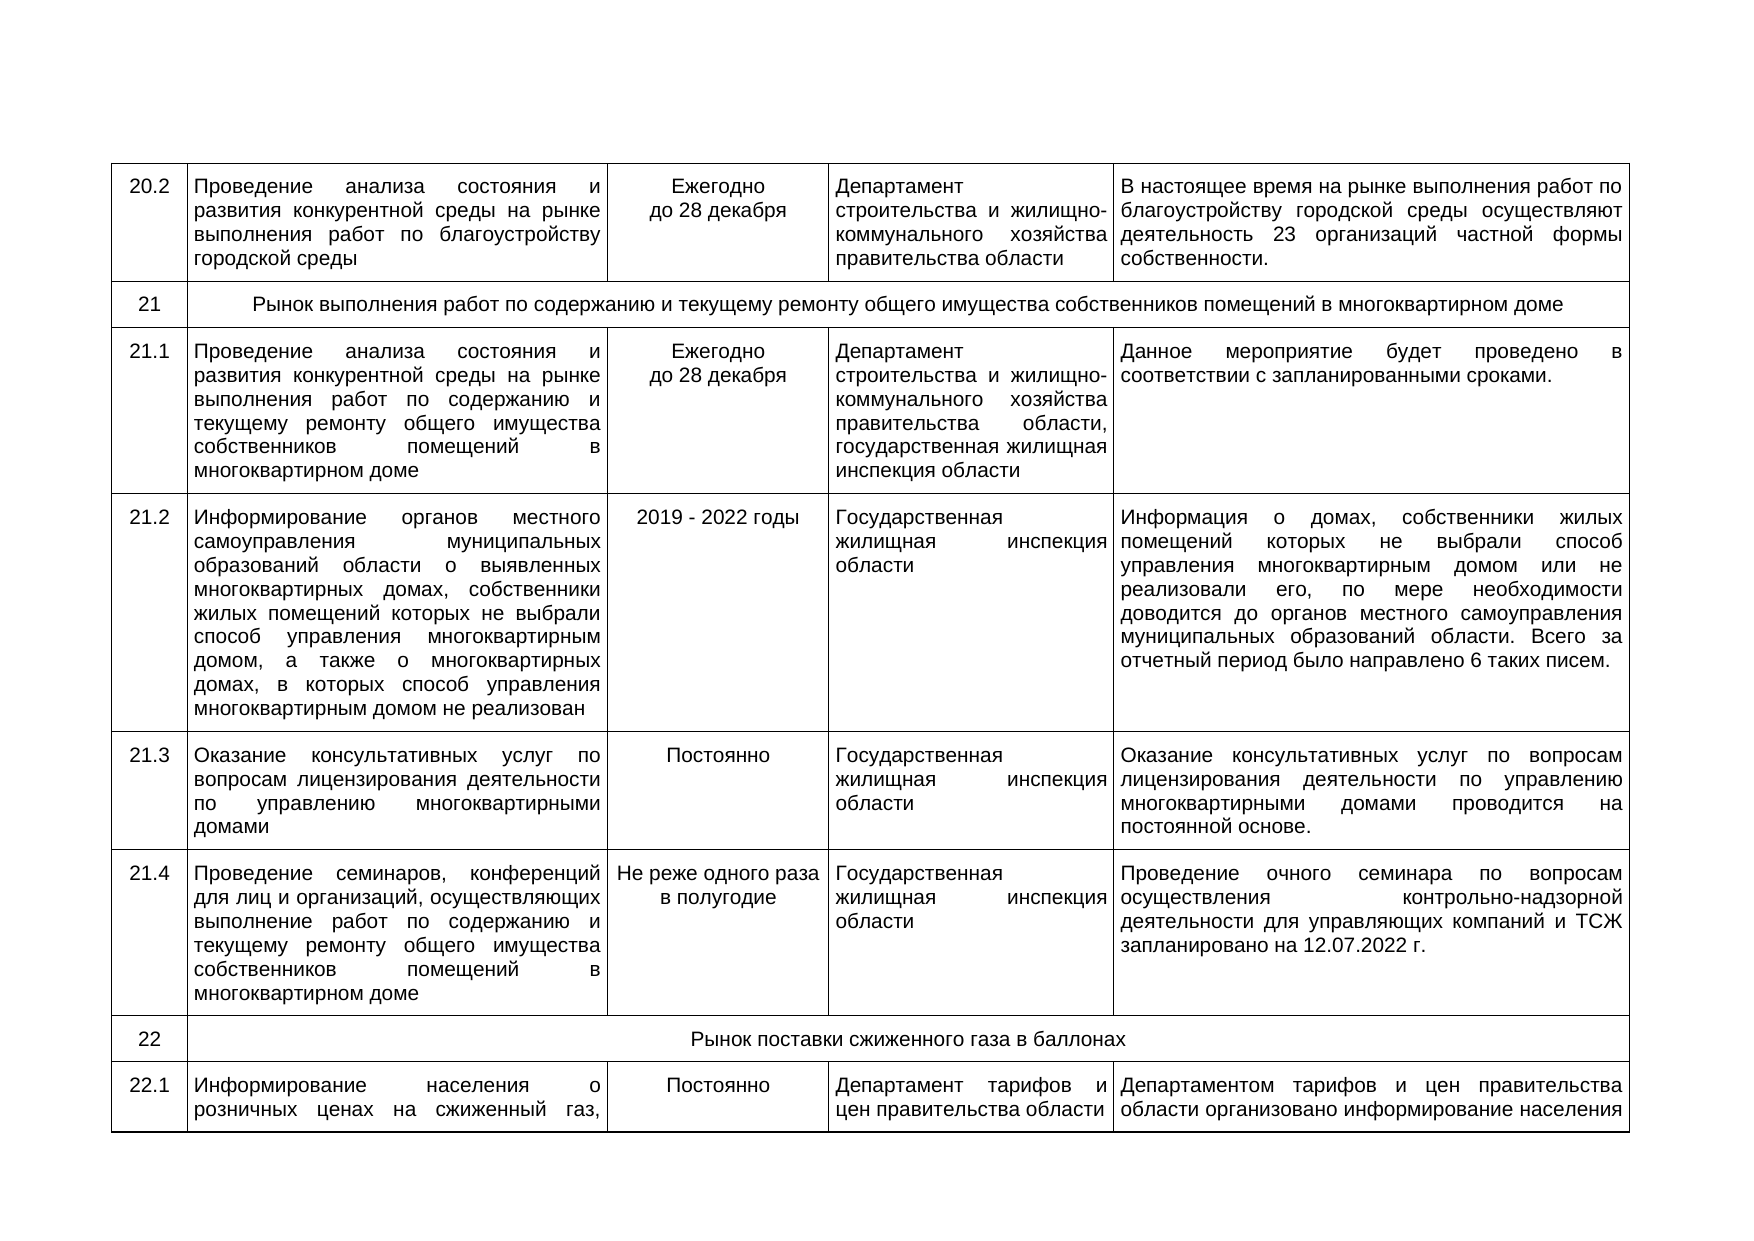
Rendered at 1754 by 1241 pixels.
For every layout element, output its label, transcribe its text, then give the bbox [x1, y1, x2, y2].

table_cell Государственная жилищная инспекция области [829, 732, 1113, 849]
table_cell 22 [112, 1016, 187, 1061]
table_cell 21.3 [112, 732, 187, 849]
table_cell Информация о домах, собственники жилых помещений которых не выбрали способ управления многоквартирным домом или не реализовали его, по мере необходимости доводится до органов местного самоуправления муниципальных образований области. Всего за отчетный период было направлено 6 таких писем. [1114, 494, 1629, 731]
table_cell 21.2 [112, 494, 187, 731]
table_cell Проведение анализа состояния и развития конкурентной среды на рынке выполнения работ по содержанию и текущему ремонту общего имущества собственников помещений в многоквартирном доме [188, 328, 607, 493]
table_cell Рынок выполнения работ по содержанию и текущему ремонту общего имущества собственников помещений в многоквартирном доме [188, 282, 1629, 327]
table_cell 22.1 [112, 1062, 187, 1131]
table_cell Данное мероприятие будет проведено в соответствии с запланированными сроками. [1114, 328, 1629, 493]
table_cell Ежегодно до 28 декабря [608, 328, 828, 493]
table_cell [829, 164, 1113, 281]
table_cell Оказание консультативных услуг по вопросам лицензирования деятельности по управлению многоквартирными домами [188, 732, 607, 849]
table_cell 2019 - 2022 годы [608, 494, 828, 731]
table_cell Ежегодно до 28 декабря [608, 164, 828, 281]
table_cell 20.2 [112, 164, 187, 281]
table_cell Проведение анализа состояния и развития конкурентной среды на рынке выполнения работ по благоустройству городской среды [188, 164, 607, 281]
table_cell Информирование органов местного самоуправления муниципальных образований области о выявленных многоквартирных домах, собственники жилых помещений которых не выбрали способ управления многоквартирным домом, а также о многоквартирных домах, в которых способ управления многоквартирным домом не реализован [188, 494, 607, 731]
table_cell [188, 1062, 607, 1131]
table_cell Постоянно [608, 1062, 828, 1131]
table_cell 21.4 [112, 850, 187, 1015]
table_cell 21.1 [112, 328, 187, 493]
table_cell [1114, 1062, 1629, 1131]
table_cell 21 [112, 282, 187, 327]
table_cell Оказание консультативных услуг по вопросам лицензирования деятельности по управлению многоквартирными домами проводится на постоянной основе. [1114, 732, 1629, 849]
table_cell Проведение семинаров, конференций для лиц и организаций, осуществляющих выполнение работ по содержанию и текущему ремонту общего имущества собственников помещений в многоквартирном доме [188, 850, 607, 1015]
table_cell Проведение очного семинара по вопросам осуществления контрольно-надзорной деятельности для управляющих компаний и ТСЖ запланировано на 12.07.2022 г. [1114, 850, 1629, 1015]
table_cell Не реже одного раза в полугодие [608, 850, 828, 1015]
table_cell В настоящее время на рынке выполнения работ по благоустройству городской среды осуществляют деятельность 23 организаций частной формы собственности. [1114, 164, 1629, 281]
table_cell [829, 1062, 1113, 1131]
table_cell Рынок поставки сжиженного газа в баллонах [188, 1016, 1629, 1061]
table_cell Департамент строительства и жилищно-коммунального хозяйства правительства области, государственная жилищная инспекция области [829, 328, 1113, 493]
table_cell Постоянно [608, 732, 828, 849]
table_cell Государственная жилищная инспекция области [829, 850, 1113, 1015]
table_cell Государственная жилищная инспекция области [829, 494, 1113, 731]
